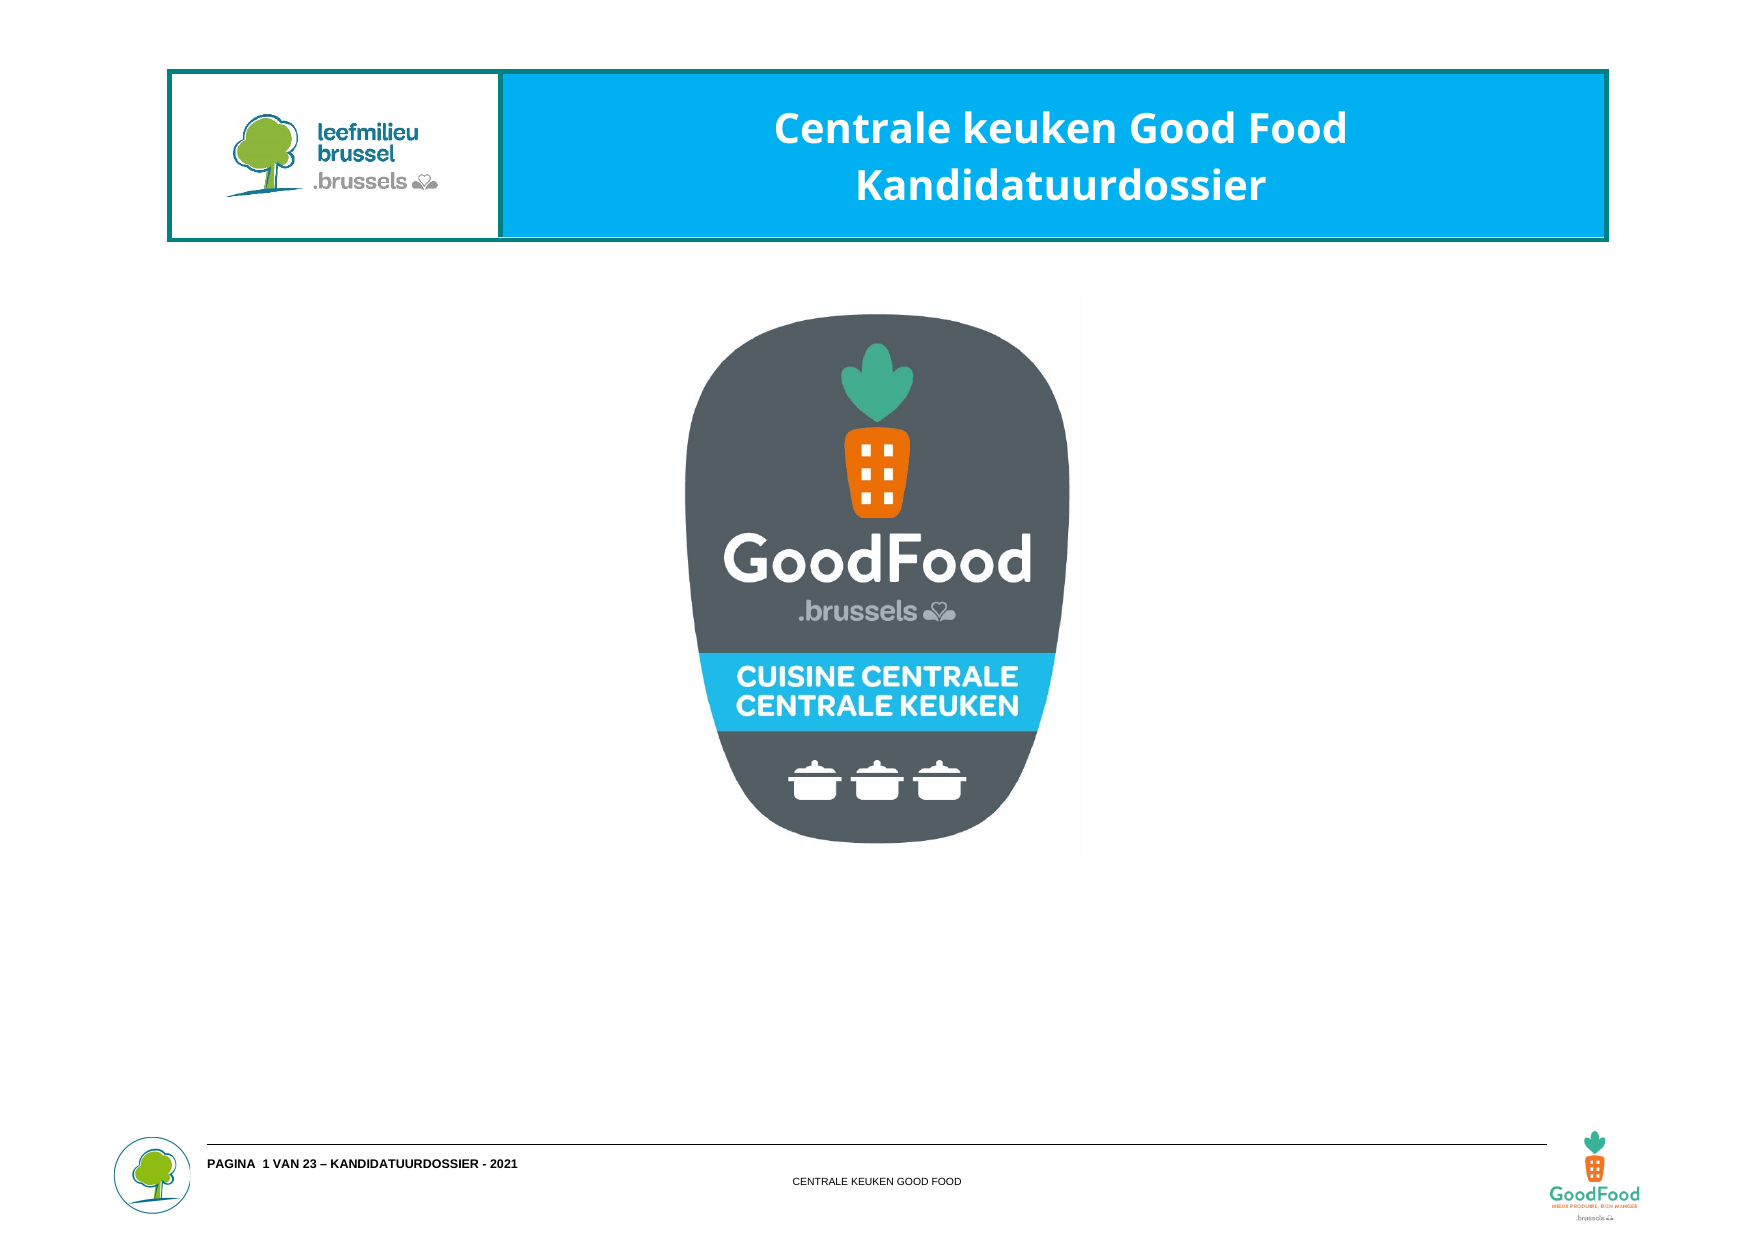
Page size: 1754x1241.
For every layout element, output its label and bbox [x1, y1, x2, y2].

picture [667, 296, 1087, 861]
picture [1545, 1128, 1640, 1223]
picture [113, 1137, 191, 1214]
picture [203, 98, 460, 213]
